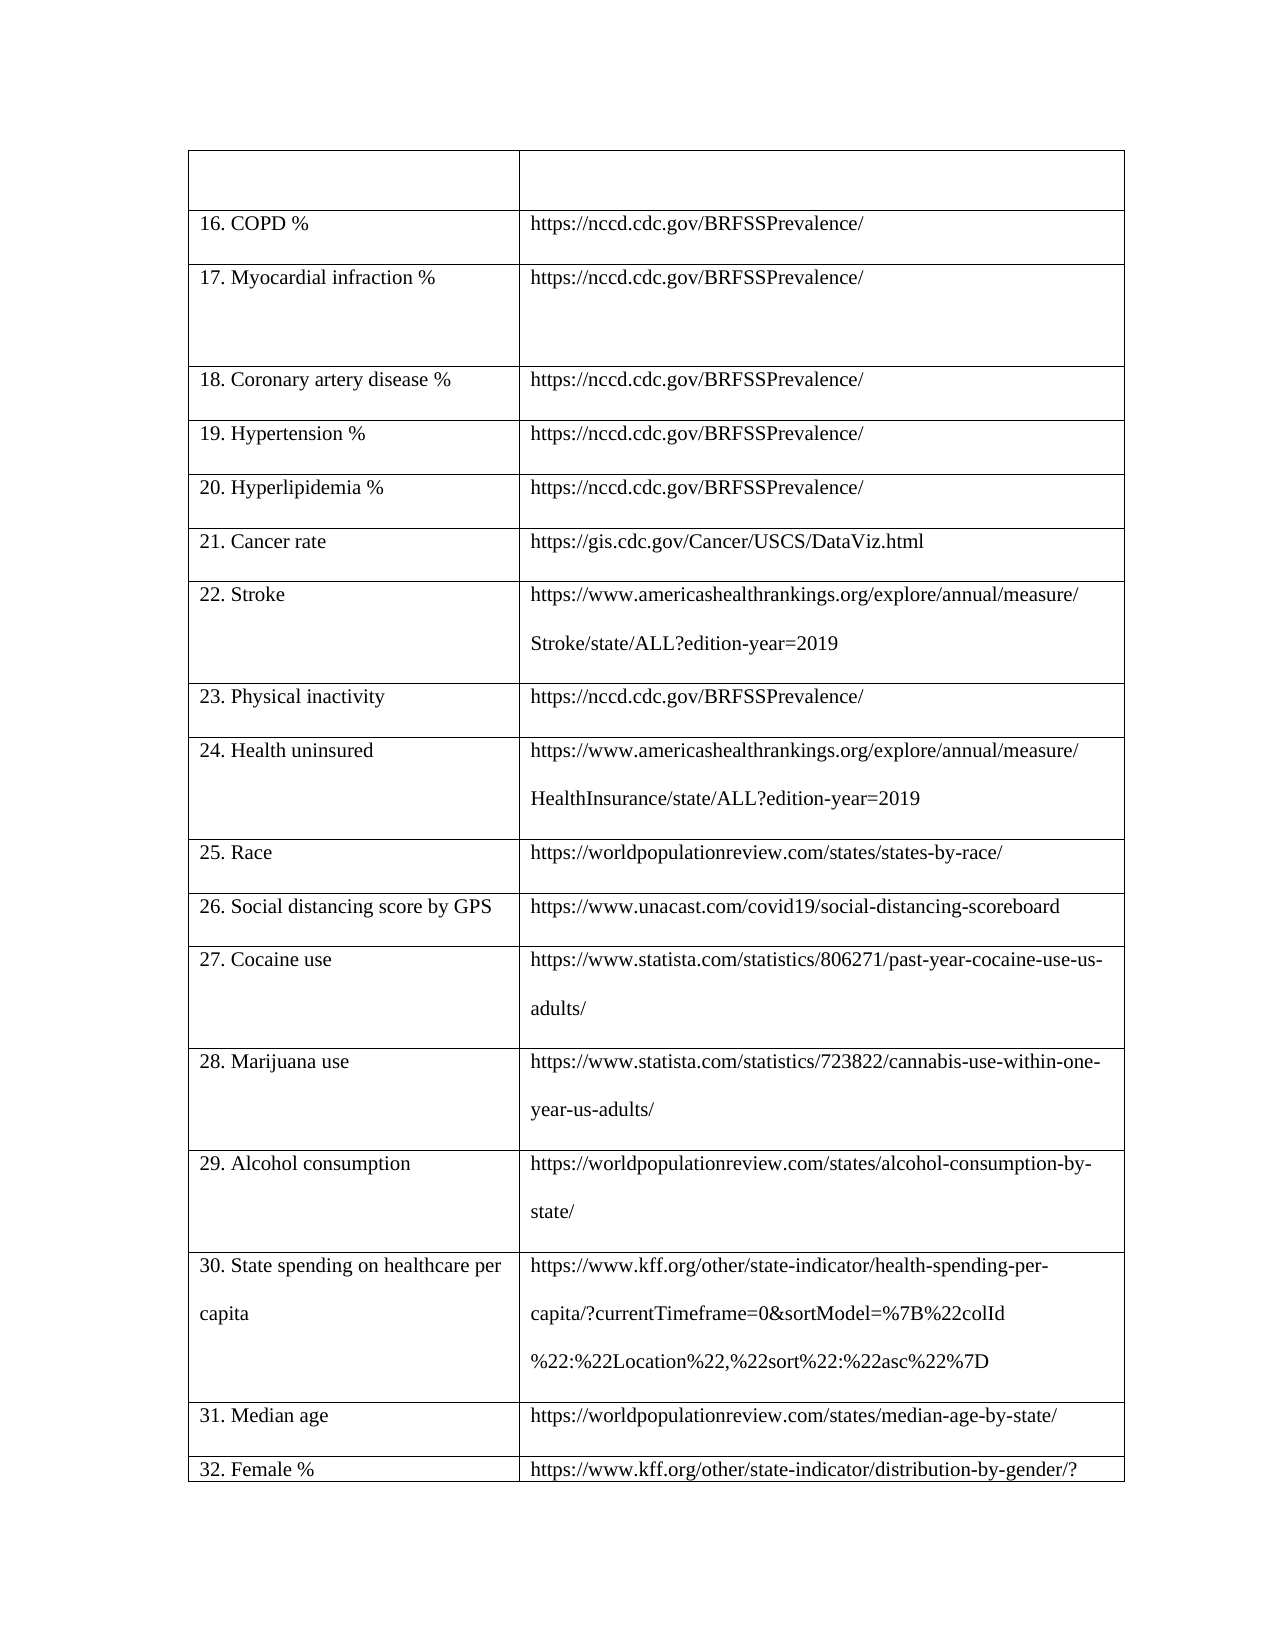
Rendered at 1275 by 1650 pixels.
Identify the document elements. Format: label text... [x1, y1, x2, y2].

table_cell 32. Female % [189, 1457, 519, 1481]
table_cell 30. State spending on healthcare per capita [189, 1253, 519, 1402]
table_cell 31. Median age [189, 1403, 519, 1456]
table_cell https://www.americashealthrankings.org/explore/annual/measure/HealthInsurance/state/ALL?edition-year=2019 [520, 738, 1124, 839]
table_cell https://www.unacast.com/covid19/social-distancing-scoreboard [520, 894, 1124, 946]
table_cell https://nccd.cdc.gov/BRFSSPrevalence/ [520, 684, 1124, 737]
table_cell 22. Stroke [189, 582, 519, 683]
table_cell 28. Marijuana use [189, 1049, 519, 1150]
table_cell 29. Alcohol consumption [189, 1151, 519, 1252]
table_cell 24. Health uninsured [189, 738, 519, 839]
table_cell https://nccd.cdc.gov/BRFSSPrevalence/ [520, 475, 1124, 527]
table_cell 23. Physical inactivity [189, 684, 519, 737]
table_cell 17. Myocardial infraction % [189, 265, 519, 366]
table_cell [520, 151, 1124, 210]
table_cell https://www.statista.com/statistics/723822/cannabis-use-within-one-year-us-adults/ [520, 1049, 1124, 1150]
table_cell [189, 151, 519, 210]
table_cell 21. Cancer rate [189, 529, 519, 581]
table_cell https://worldpopulationreview.com/states/alcohol-consumption-by-state/ [520, 1151, 1124, 1252]
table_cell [520, 1457, 1124, 1481]
table_cell https://www.kff.org/other/state-indicator/health-spending-per-capita/?currentTimeframe=0&sortModel=%7B%22colId%22:%22Location%22,%22sort%22:%22asc%22%7D [520, 1253, 1124, 1402]
table_cell 19. Hypertension % [189, 421, 519, 474]
table_cell https://nccd.cdc.gov/BRFSSPrevalence/ [520, 367, 1124, 420]
table_cell 27. Cocaine use [189, 947, 519, 1048]
table_cell https://nccd.cdc.gov/BRFSSPrevalence/ [520, 265, 1124, 366]
table_cell 16. COPD % [189, 211, 519, 264]
table_cell 20. Hyperlipidemia % [189, 475, 519, 527]
table_cell https://nccd.cdc.gov/BRFSSPrevalence/ [520, 421, 1124, 474]
table_cell 18. Coronary artery disease % [189, 367, 519, 420]
table_cell 25. Race [189, 840, 519, 892]
table_cell https://worldpopulationreview.com/states/median-age-by-state/ [520, 1403, 1124, 1456]
table_cell https://worldpopulationreview.com/states/states-by-race/ [520, 840, 1124, 892]
table_cell 26. Social distancing score by GPS [189, 894, 519, 946]
table_cell https://gis.cdc.gov/Cancer/USCS/DataViz.html [520, 529, 1124, 581]
table_cell https://www.americashealthrankings.org/explore/annual/measure/Stroke/state/ALL?edition-year=2019 [520, 582, 1124, 683]
table_cell https://nccd.cdc.gov/BRFSSPrevalence/ [520, 211, 1124, 264]
table_cell https://www.statista.com/statistics/806271/past-year-cocaine-use-us-adults/ [520, 947, 1124, 1048]
